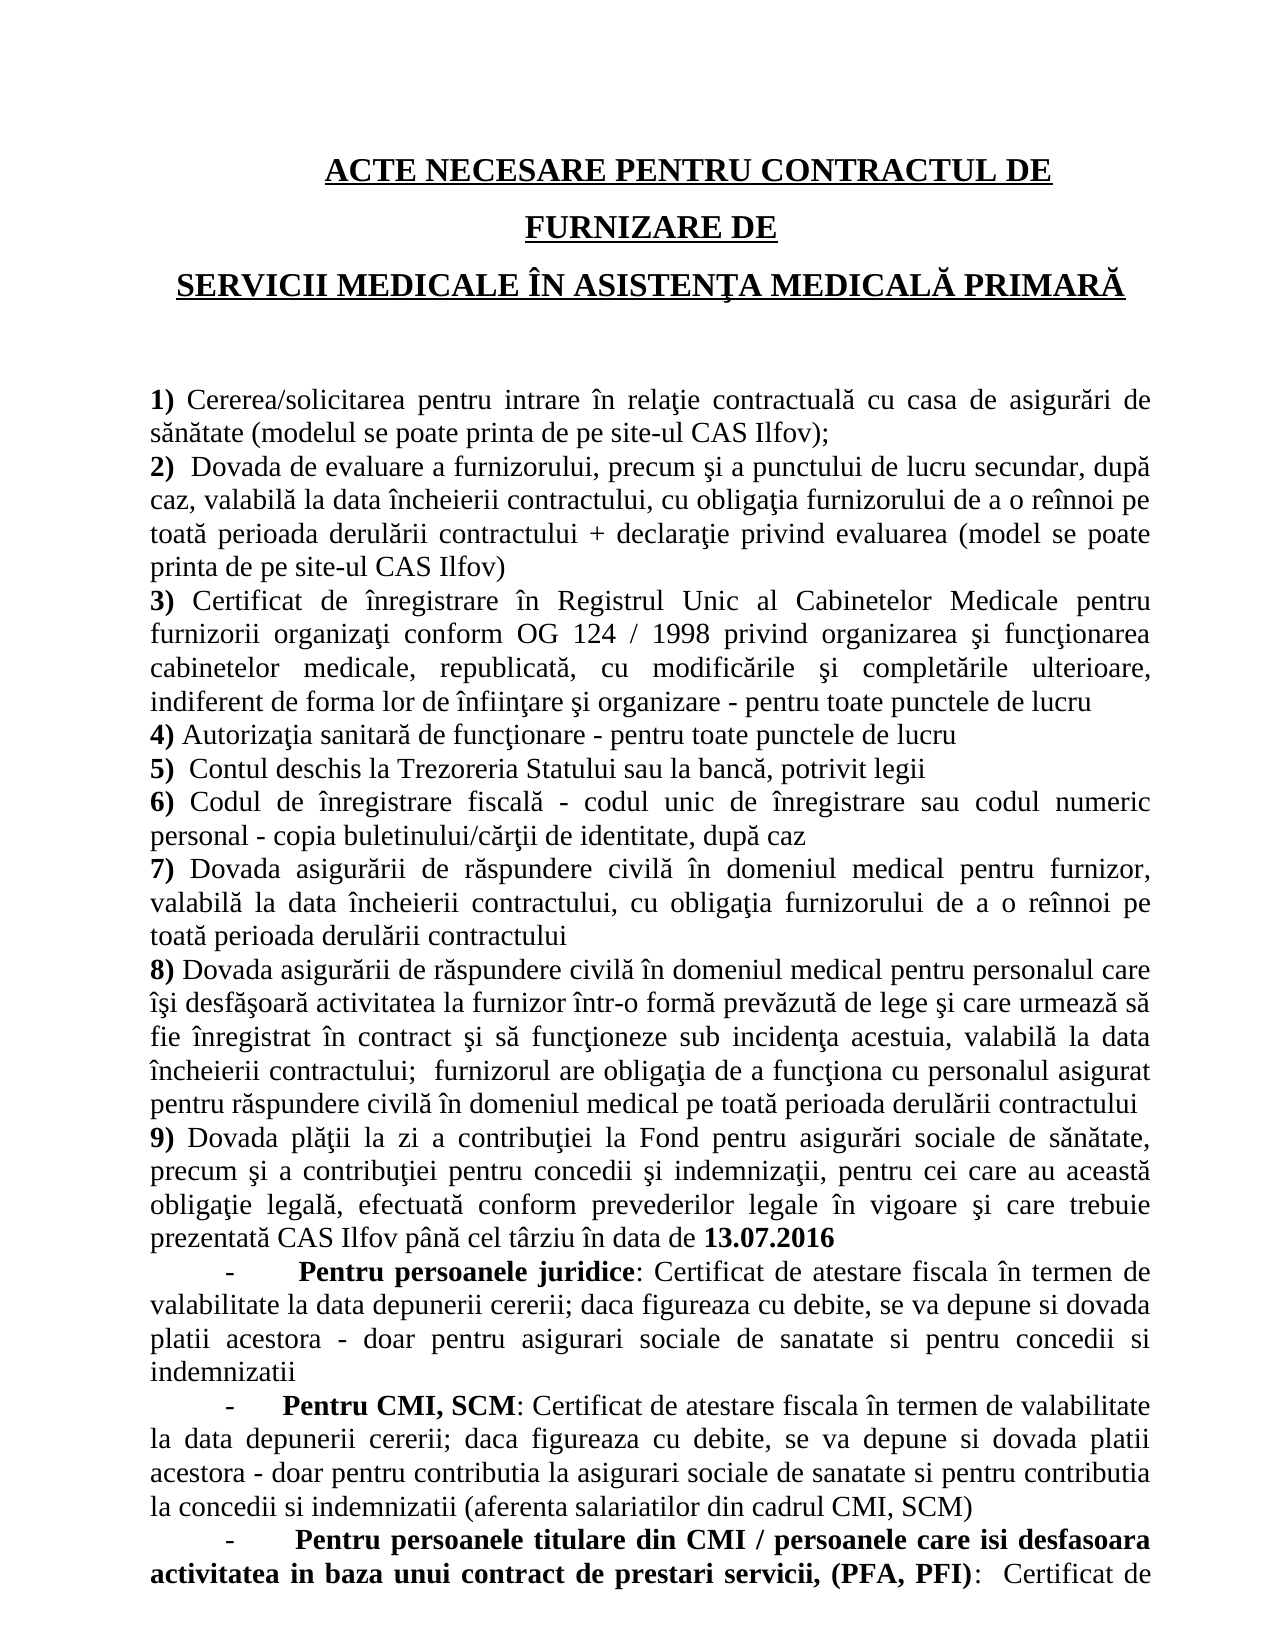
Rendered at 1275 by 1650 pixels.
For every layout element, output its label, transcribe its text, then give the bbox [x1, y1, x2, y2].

text - Pentru CMI, SCM: Certificat de atestare fiscala în termen de valabilitate la data depunerii cererii; daca figureaza cu debite, se va depune si dovada platii acestora - doar pentru contributia la asigurari sociale de sanatate si pentru contributia la concedii si indemnizatii (aferenta salariatilor din cadrul CMI, SCM) [150, 1388, 1152, 1522]
text - Pentru persoanele juridice: Certificat de atestare fiscala în termen de valabilitate la data depunerii cererii; daca figureaza cu debite, se va depune si dovada platii acestora - doar pentru asigurari sociale de sanatate si pentru concedii si indemnizatii [150, 1254, 1152, 1388]
text 4) Autorizaţia sanitară de funcţionare - pentru toate punctele de lucru [150, 717, 1152, 751]
text SERVICII MEDICALE ÎN ASISTENŢA MEDICALĂ PRIMARĂ [150, 265, 1152, 303]
text 2) Dovada de evaluare a furnizorului, precum şi a punctului de lucru secundar, după caz, valabilă la data încheierii contractului, cu obligaţia furnizorului de a o reînnoi pe toată perioada derulării contractului + declaraţie privind evaluarea (model se poate printa de pe site-ul CAS Ilfov) [150, 449, 1152, 583]
text 5) Contul deschis la Trezoreria Statului sau la bancă, potrivit legii [150, 751, 1152, 784]
text 7) Dovada asigurării de răspundere civilă în domeniul medical pentru furnizor, valabilă la data încheierii contractului, cu obligaţia furnizorului de a o reînnoi pe toată perioada derulării contractului [150, 851, 1152, 952]
text 1) Cererea/solicitarea pentru intrare în relaţie contractuală cu casa de asigurări de sănătate (modelul se poate printa de pe site-ul CAS Ilfov); [150, 382, 1152, 449]
text 9) Dovada plăţii la zi a contribuţiei la Fond pentru asigurări sociale de sănătate, precum şi a contribuţiei pentru concedii şi indemnizaţii, pentru cei care au această obligaţie legală, efectuată conform prevederilor legale în vigoare şi care trebuie prezentată CAS Ilfov până cel târziu în data de 13.07.2016 [150, 1120, 1152, 1254]
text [150, 1522, 1152, 1589]
text 8) Dovada asigurării de răspundere civilă în domeniul medical pentru personalul care îşi desfăşoară activitatea la furnizor într-o formă prevăzută de lege şi care urmează să fie înregistrat în contract şi să funcţioneze sub incidenţa acestuia, valabilă la data încheierii contractului; furnizorul are obligaţia de a funcţiona cu personalul asigurat pentru răspundere civilă în domeniul medical pe toată perioada derulării contractului [150, 952, 1152, 1120]
text 3) Certificat de înregistrare în Registrul Unic al Cabinetelor Medicale pentru furnizorii organizaţi conform OG 124 / 1998 privind organizarea şi funcţionarea cabinetelor medicale, republicată, cu modificările şi completările ulterioare, indiferent de forma lor de înfiinţare şi organizare - pentru toate punctele de lucru [150, 583, 1152, 717]
text 6) Codul de înregistrare fiscală - codul unic de înregistrare sau codul numeric personal - copia buletinului/cărţii de identitate, după caz [150, 784, 1152, 851]
text ACTE NECESARE PENTRU CONTRACTUL DE FURNIZARE DE [150, 150, 1152, 246]
